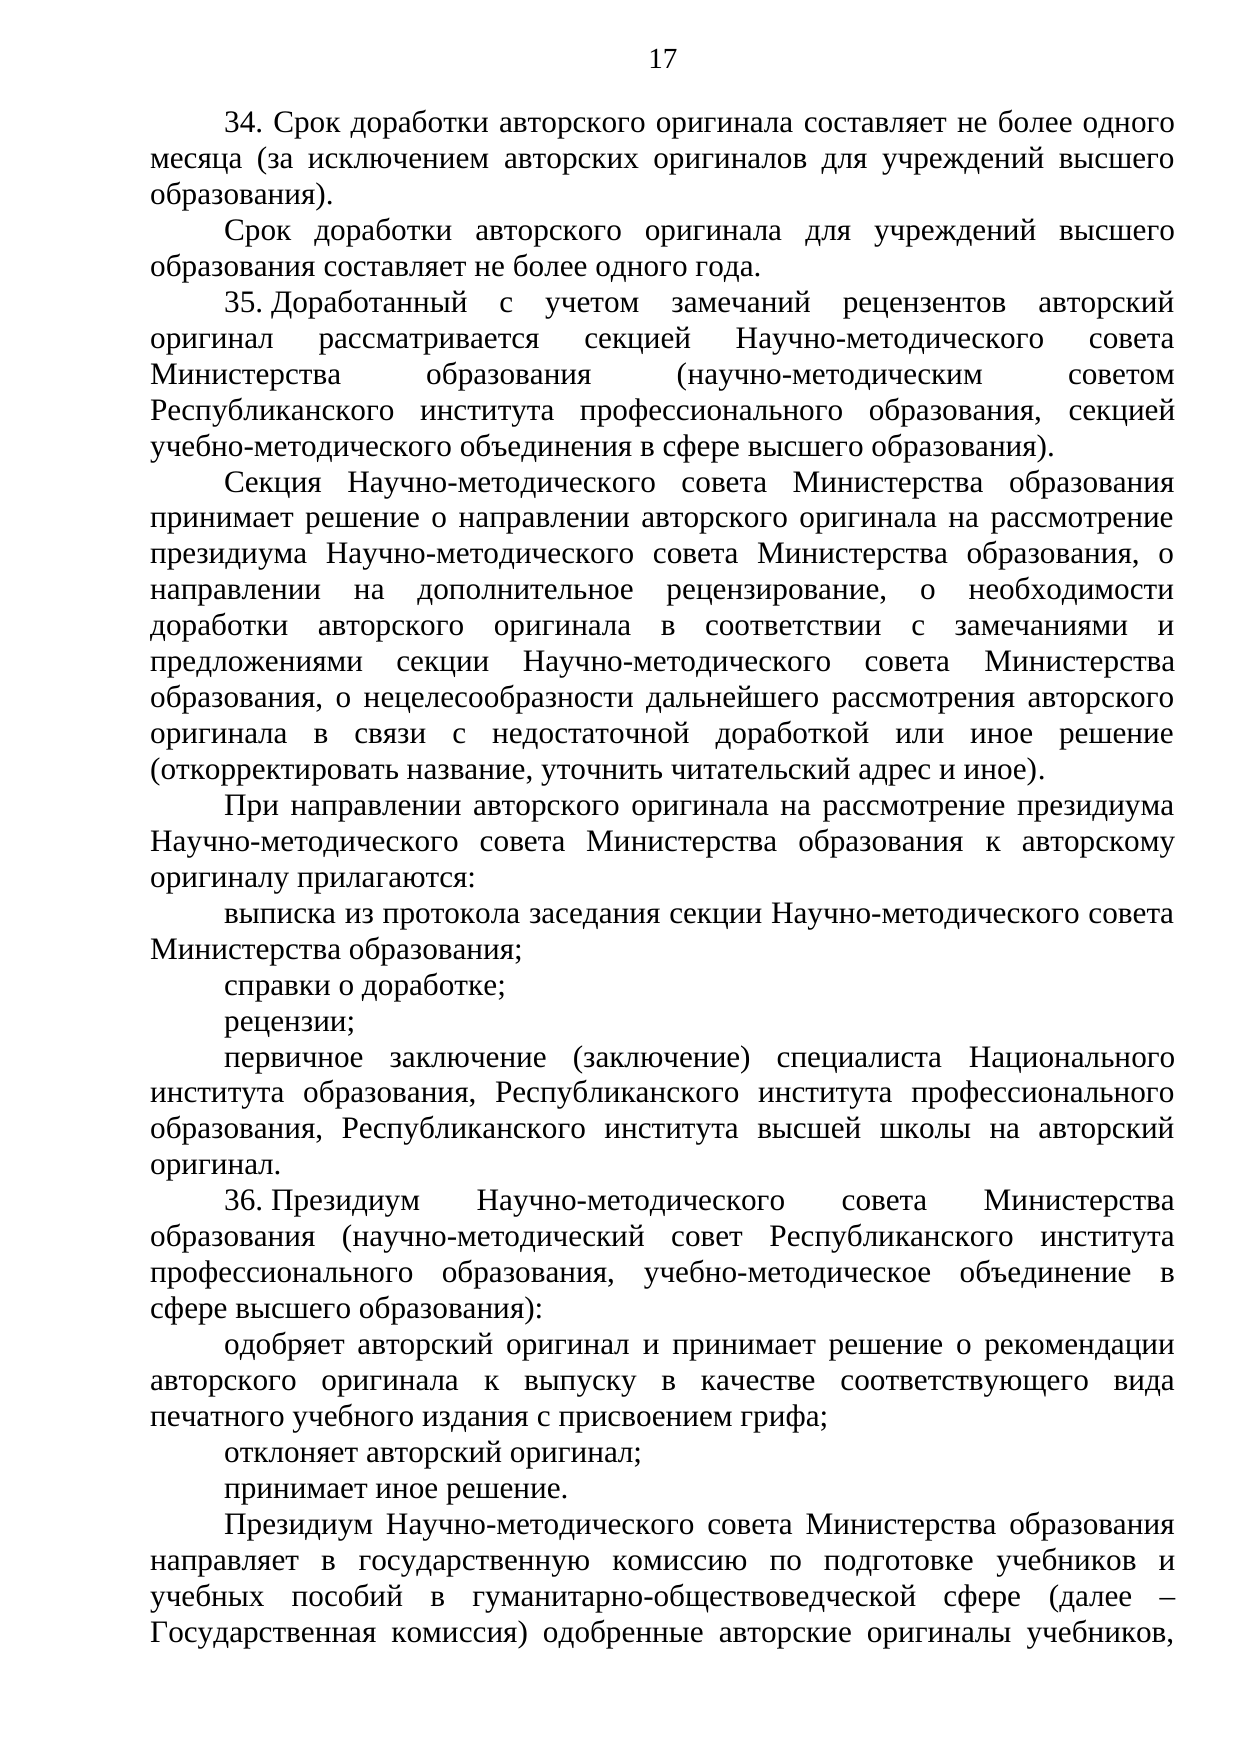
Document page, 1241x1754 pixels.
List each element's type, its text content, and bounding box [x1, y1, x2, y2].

text 36. Президиум Научно-методического совета Министерства образования (научно-методический совет Республиканского института профессионального образования, учебно-методическое объединение в сфере высшего образования): [150, 1182, 1175, 1325]
text отклоняет авторский оригинал; [150, 1433, 1175, 1469]
text одобряет авторский оригинал и принимает решение о рекомендации авторского оригинала к выпуску в качестве соответствующего вида печатного учебного издания с присвоением грифа; [150, 1325, 1175, 1433]
text 34. Срок доработки авторского оригинала составляет не более одного месяца (за исключением авторских оригиналов для учреждений высшего образования). [150, 103, 1175, 211]
text 35. Доработанный с учетом замечаний рецензентов авторский оригинал рассматривается секцией Научно-методического совета Министерства образования (научно-методическим советом Республиканского института профессионального образования, секцией учебно-методического объединения в сфере высшего образования). [150, 283, 1175, 463]
text справки о доработке; [150, 966, 1175, 1002]
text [150, 1505, 1175, 1649]
text принимает иное решение. [150, 1469, 1175, 1505]
text рецензии; [150, 1002, 1175, 1038]
text выписка из протокола заседания секции Научно-методического совета Министерства образования; [150, 894, 1175, 966]
text Секция Научно-методического совета Министерства образования принимает решение о направлении авторского оригинала на рассмотрение президиума Научно-методического совета Министерства образования, о направлении на дополнительное рецензирование, о необходимости доработки авторского оригинала в соответствии с замечаниями и предложениями секции Научно-методического совета Министерства образования, о нецелесообразности дальнейшего рассмотрения авторского оригинала в связи с недостаточной доработкой или иное решение (откорректировать название, уточнить читательский адрес и иное). [150, 463, 1175, 786]
text При направлении авторского оригинала на рассмотрение президиума Научно-методического совета Министерства образования к авторскому оригиналу прилагаются: [150, 786, 1175, 894]
text Срок доработки авторского оригинала для учреждений высшего образования составляет не более одного года. [150, 211, 1175, 283]
text первичное заключение (заключение) специалиста Национального института образования, Республиканского института профессионального образования, Республиканского института высшей школы на авторский оригинал. [150, 1038, 1175, 1182]
